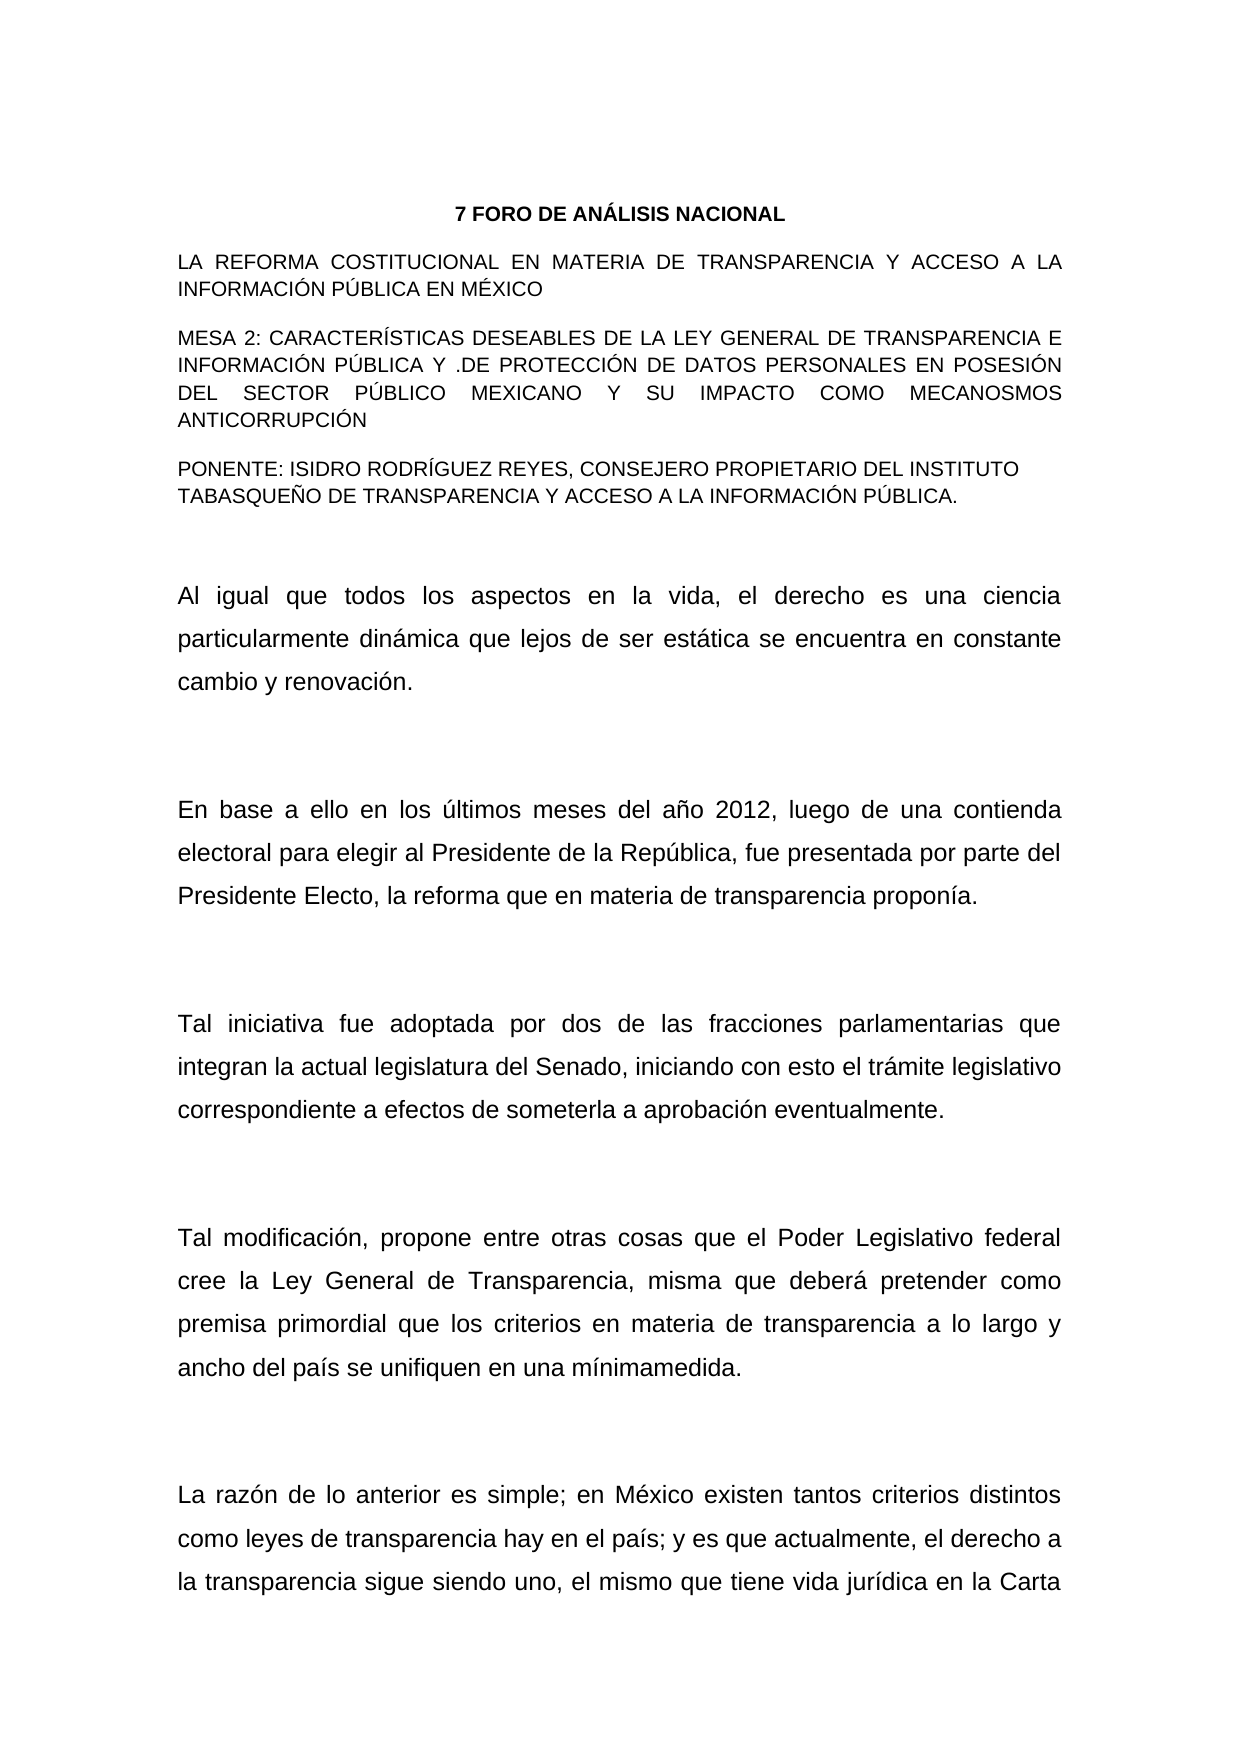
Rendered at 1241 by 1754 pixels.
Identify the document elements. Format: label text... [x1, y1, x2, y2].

text En base a ello en los últimos meses del año 2012, luego de una contienda electoral para elegir al Presidente de la República, fue presentada por parte del Presidente Electo, la reforma que en materia de transparencia proponía. [177, 795, 1063, 910]
text LA REFORMA COSTITUCIONAL EN MATERIA DE TRANSPARENCIA Y ACCESO A LA INFORMACIÓN PÚBLICA EN MÉXICO [177, 250, 1063, 301]
text Tal iniciativa fue adoptada por dos de las fracciones parlamentarias que integran la actual legislatura del Senado, iniciando con esto el trámite legislativo correspondiente a efectos de someterla a aprobación eventualmente. [177, 1009, 1063, 1124]
text PONENTE: ISIDRO RODRÍGUEZ REYES, CONSEJERO PROPIETARIO DEL INSTITUTO TABASQUEÑO DE TRANSPARENCIA Y ACCESO A LA INFORMACIÓN PÚBLICA. [177, 456, 1063, 508]
text Al igual que todos los aspectos en la vida, el derecho es una ciencia particularmente dinámica que lejos de ser estática se encuentra en constante cambio y renovación. [177, 581, 1063, 696]
text Tal modificación, propone entre otras cosas que el Poder Legislativo federal cree la Ley General de Transparencia, misma que deberá pretender como premisa primordial que los criterios en materia de transparencia a lo largo y ancho del país se unifiquen en una mínimamedida. [177, 1223, 1063, 1381]
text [177, 1480, 1063, 1595]
text 7 FORO DE ANÁLISIS NACIONAL [177, 201, 1063, 225]
text MESA 2: CARACTERÍSTICAS DESEABLES DE LA LEY GENERAL DE TRANSPARENCIA E INFORMACIÓN PÚBLICA Y .DE PROTECCIÓN DE DATOS PERSONALES EN POSESIÓN DEL SECTOR PÚBLICO MEXICANO Y SU IMPACTO COMO MECANOSMOS ANTICORRUPCIÓN [177, 326, 1063, 432]
